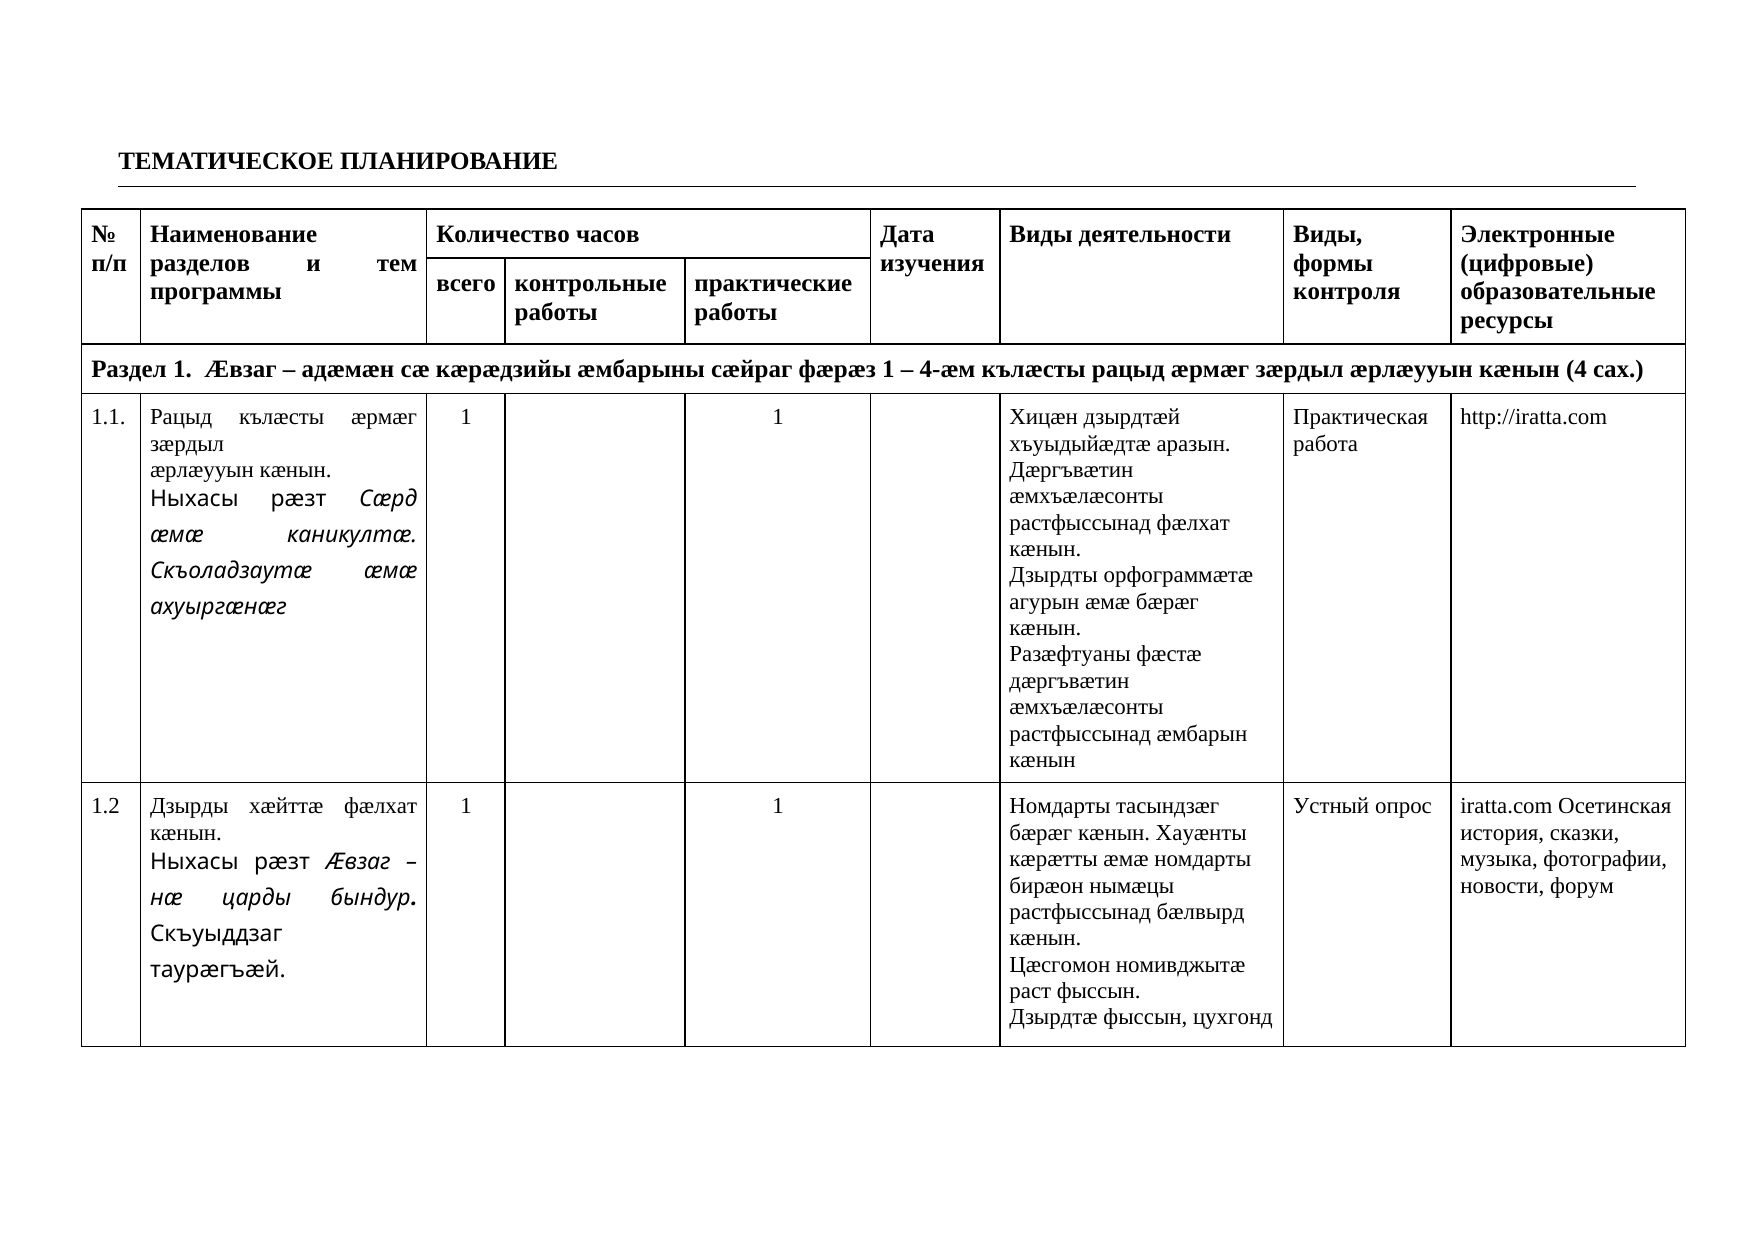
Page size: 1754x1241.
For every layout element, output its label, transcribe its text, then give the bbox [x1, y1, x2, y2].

table_header Дата изучения [871, 210, 999, 343]
table_cell [871, 783, 999, 1046]
table_cell Хицæн дзырдтæй хъуыдыйæдтæ аразын. Дæргъвæтин æмхъæлæсонты растфыссынад фæлхат кæнын. Дзырдты орфограммæтæ агурын æмæ бæрæг кæнын. Разæфтуаны фæстæ дæргъвæтин æмхъæлæсонты растфыссынад æмбарын кæнын [1001, 394, 1283, 782]
table_cell Рацыд кълæсты æрмæг зæрдыл æрлæууын кæнын. Ныхасы рæзт Сæрд æмæ каникултæ. Скъоладзаутæ æмæ ахуыргæнæг [141, 394, 426, 782]
table_cell 1 [686, 394, 870, 782]
table_cell 1 [427, 394, 504, 782]
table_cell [1001, 783, 1283, 1046]
table_cell Раздел 1. Æвзаг – адæмæн сæ кæрæдзийы æмбарыны сæйраг фæрæз 1 – 4-æм кълæсты рацыд æрмæг зæрдыл æрлæууын кæнын (4 сах.) [82, 345, 1685, 392]
table_header Наименование разделов и тем программы [141, 210, 426, 343]
table_cell 1 [686, 783, 870, 1046]
table_cell Устный опрос [1284, 783, 1450, 1046]
table_cell [871, 394, 999, 782]
table_cell [506, 783, 684, 1046]
table_header Количество часов [427, 210, 870, 257]
text ТЕМАТИЧЕСКОЕ ПЛАНИРОВАНИЕ [118, 146, 1636, 186]
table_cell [1452, 783, 1685, 1046]
table_cell 1.1. [82, 394, 140, 782]
table_cell контрольные работы [506, 259, 684, 343]
table_cell Практическая работа [1284, 394, 1450, 782]
table_cell практические работы [686, 259, 870, 343]
table_cell всего [427, 259, 504, 343]
table_header Виды деятельности [1001, 210, 1283, 343]
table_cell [141, 783, 426, 1046]
table_header Электронные (цифровые) образовательные ресурсы [1452, 210, 1685, 343]
table_header Виды, формы контроля [1284, 210, 1450, 343]
table_cell [506, 394, 684, 782]
table_cell 1 [427, 783, 504, 1046]
table_cell http://iratta.com [1452, 394, 1685, 782]
table_header № п/п [82, 210, 140, 343]
table_cell 1.2 [82, 783, 140, 1046]
